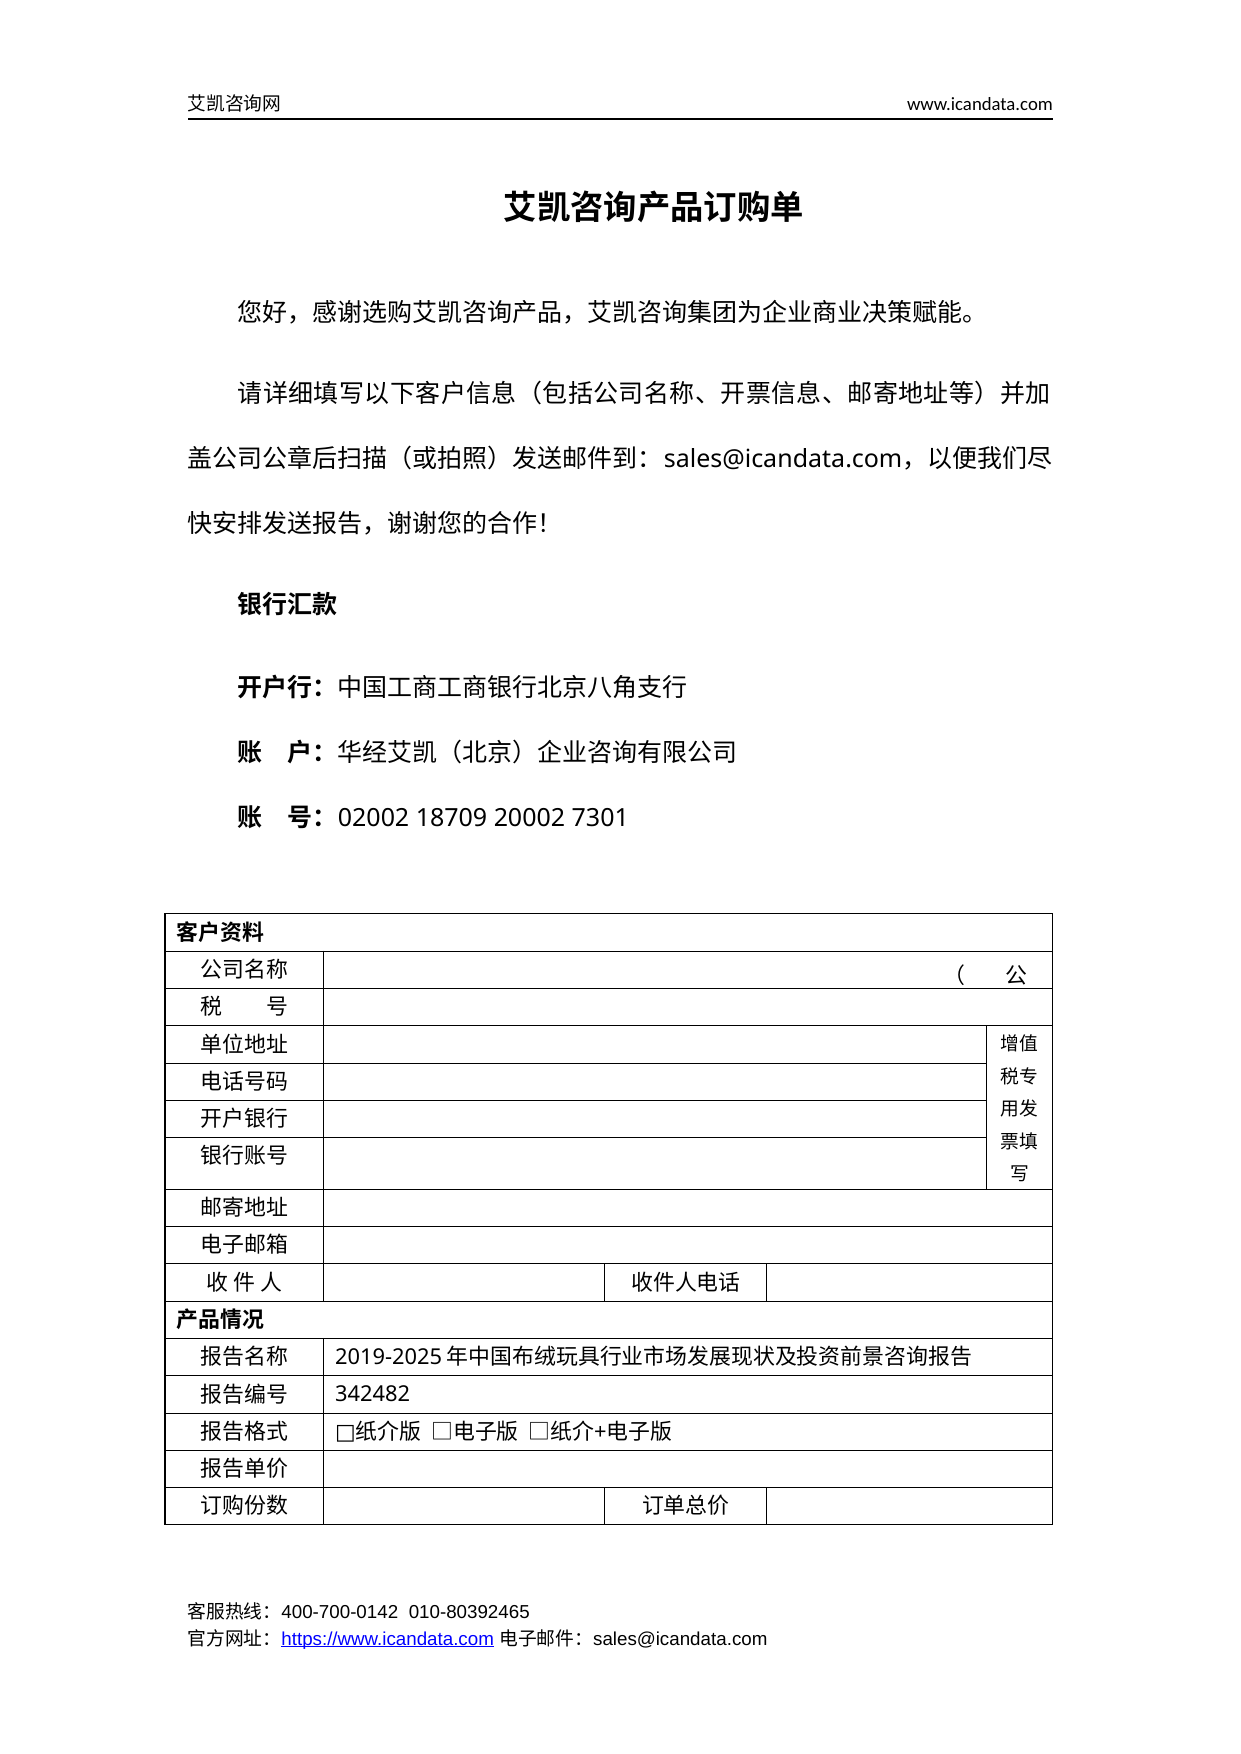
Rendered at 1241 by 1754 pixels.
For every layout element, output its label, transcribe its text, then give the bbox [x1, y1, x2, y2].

table_cell [324, 1451, 1052, 1487]
table_cell [324, 1488, 604, 1524]
table_cell [324, 989, 1052, 1025]
table_cell 税 号 [166, 989, 323, 1025]
table_cell 公司名称 [166, 952, 323, 988]
table_cell 收件人电话 [605, 1264, 766, 1301]
table_cell 342482 [324, 1376, 1052, 1412]
table_cell □纸介版 □电子版 □纸介+电子版 [324, 1414, 1052, 1450]
table_cell 增值税专用发票填写 [987, 1026, 1052, 1189]
table_cell 报告名称 [166, 1339, 323, 1375]
table_cell 邮寄地址 [166, 1190, 323, 1226]
table_cell 单位地址 [166, 1026, 323, 1062]
table_cell [324, 1064, 986, 1100]
table_cell 产品情况 [166, 1302, 1052, 1338]
table_header 客户资料 [166, 914, 1052, 951]
table_cell 订购份数 [166, 1488, 323, 1524]
table_cell [767, 1264, 1052, 1301]
text 账 号：02002 18709 20002 7301 [187, 783, 1053, 848]
table_cell 报告单价 [166, 1451, 323, 1487]
text 账 户：华经艾凯（北京）企业咨询有限公司 [187, 718, 1053, 783]
table_cell 2019-2025年中国布绒玩具行业市场发展现状及投资前景咨询报告 [324, 1339, 1052, 1375]
table_cell [324, 1138, 986, 1189]
text 银行汇款 [187, 570, 1053, 635]
table_cell 报告格式 [166, 1414, 323, 1450]
table_cell 银行账号 [166, 1138, 323, 1189]
table_cell 订单总价 [605, 1488, 766, 1524]
table_cell [324, 952, 1052, 988]
table_cell 报告编号 [166, 1376, 323, 1412]
table_cell [324, 1026, 986, 1062]
text 开户行：中国工商工商银行北京八角支行 [187, 653, 1053, 718]
table_cell [324, 1190, 1052, 1226]
text 请详细填写以下客户信息（包括公司名称、开票信息、邮寄地址等）并加盖公司公章后扫描（或拍照）发送邮件到：sales@icandata.com，以便我们尽快安排发送报告，谢谢您的合作！ [187, 359, 1053, 554]
text 您好，感谢选购艾凯咨询产品，艾凯咨询集团为企业商业决策赋能。 [187, 278, 1053, 343]
table_cell [324, 1101, 986, 1137]
table_cell [324, 1264, 604, 1301]
table_cell 收 件 人 [166, 1264, 323, 1301]
table_cell 电子邮箱 [166, 1227, 323, 1263]
table_cell 开户银行 [166, 1101, 323, 1137]
table_cell [767, 1488, 1052, 1524]
table_cell [324, 1227, 1052, 1263]
text 艾凯咨询产品订购单 [187, 172, 1053, 237]
table_cell 电话号码 [166, 1064, 323, 1100]
